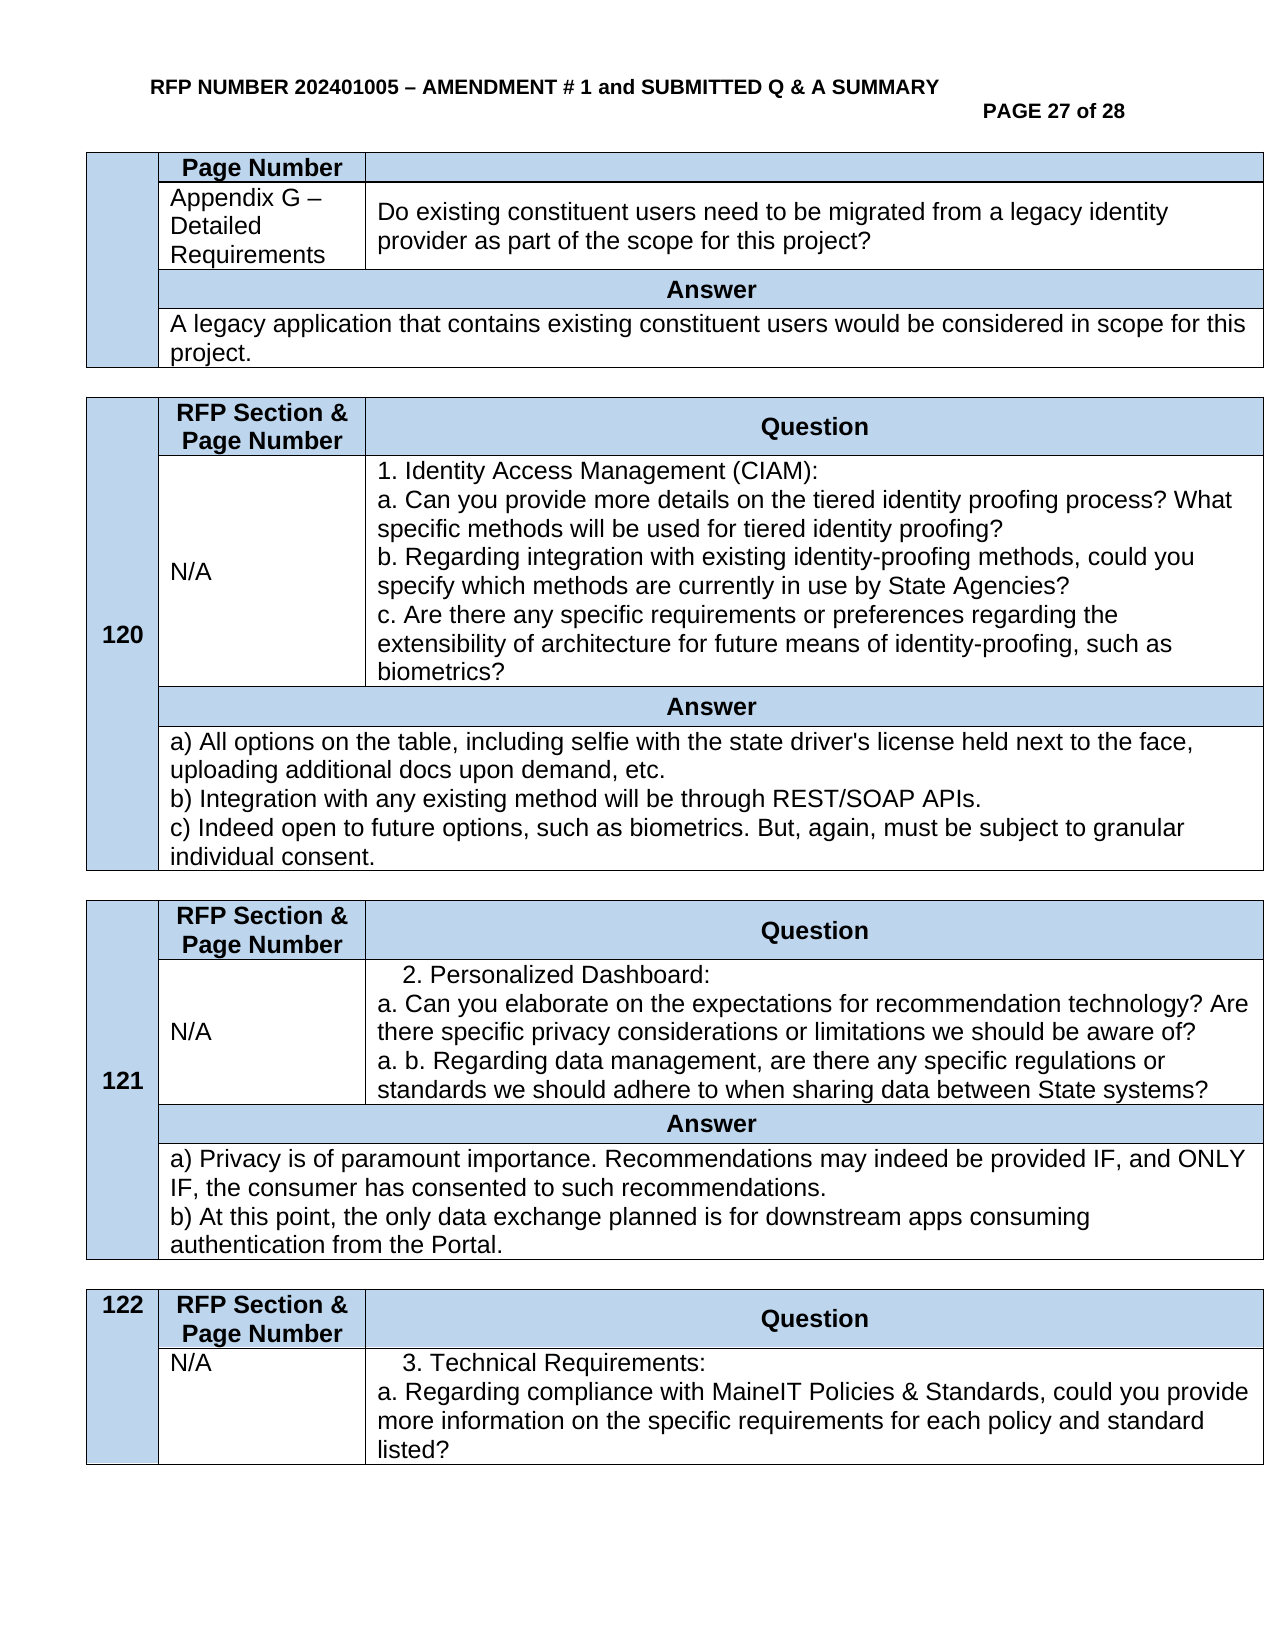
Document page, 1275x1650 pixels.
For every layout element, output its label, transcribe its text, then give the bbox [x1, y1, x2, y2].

table_cell a) Privacy is of paramount importance. Recommendations may indeed be provided IF, and ONLY IF, the consumer has consented to such recommendations. b) At this point, the only data exchange planned is for downstream apps consuming authentication from the Portal. [159, 1144, 1263, 1259]
table_header 120 [87, 398, 158, 870]
table_header RFP Section & Page Number [159, 901, 365, 959]
table_header 119 [87, 153, 158, 367]
table_cell 1. Identity Access Management (CIAM): a. Can you provide more details on the tiered identity proofing process? What specific methods will be used for tiered identity proofing? b. Regarding integration with existing identity-proofing methods, could you specify which methods are currently in use by State Agencies? c. Are there any specific requirements or preferences regarding the extensibility of architecture for future means of identity-proofing, such as biometrics? [366, 456, 1263, 686]
table_cell 3. Technical Requirements: a. Regarding compliance with MaineIT Policies & Standards, could you provide more information on the specific requirements for each policy and standard listed? [366, 1349, 1263, 1463]
table_cell Do existing constituent users need to be migrated from a legacy identity provider as part of the scope for this project? [366, 183, 1263, 269]
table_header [159, 153, 365, 181]
table_cell Answer [159, 687, 1263, 726]
table_cell N/A [159, 1349, 365, 1463]
table_header Question [366, 398, 1263, 455]
table_header 121 [87, 901, 158, 1259]
table_cell Appendix G – Detailed Requirements [159, 183, 365, 269]
table_header Question [366, 153, 1263, 181]
table_cell 2. Personalized Dashboard: a. Can you elaborate on the expectations for recommendation technology? Are there specific privacy considerations or limitations we should be aware of? a. b. Regarding data management, are there any specific regulations or standards we should adhere to when sharing data between State systems? [366, 960, 1263, 1103]
table_cell N/A [159, 960, 365, 1103]
table_header Question [366, 901, 1263, 959]
table_header RFP Section & Page Number [159, 1290, 365, 1347]
table_cell A legacy application that contains existing constituent users would be considered in scope for this project. [159, 309, 1263, 367]
table_cell N/A [159, 456, 365, 686]
table_header RFP Section & Page Number [159, 398, 365, 455]
table_header 122 [87, 1290, 158, 1463]
table_header Question [366, 1290, 1263, 1347]
table_cell Answer [159, 270, 1263, 308]
table_cell Answer [159, 1105, 1263, 1143]
table_cell a) All options on the table, including selfie with the state driver's license held next to the face, uploading additional docs upon demand, etc. b) Integration with any existing method will be through REST/SOAP APIs. c) Indeed open to future options, such as biometrics. But, again, must be subject to granular individual consent. [159, 727, 1263, 870]
